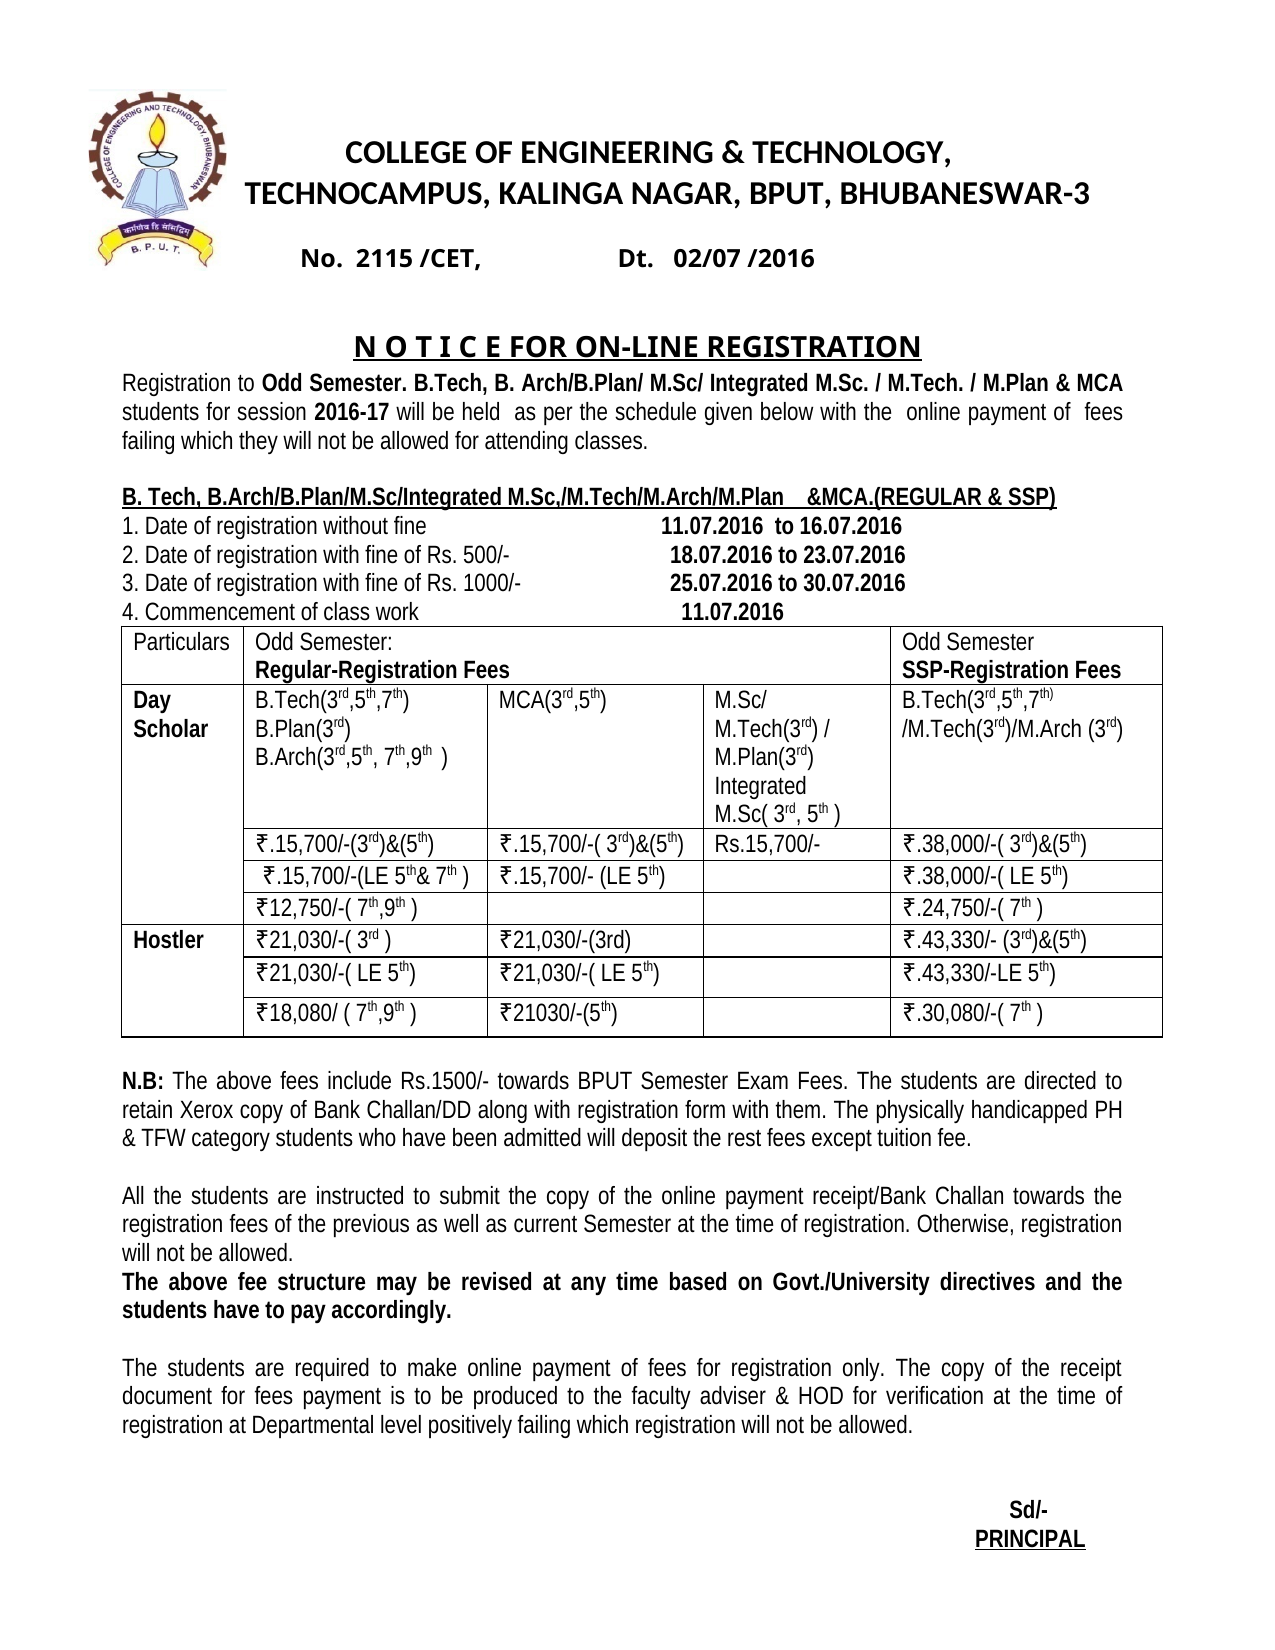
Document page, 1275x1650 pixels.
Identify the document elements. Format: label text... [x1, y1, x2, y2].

table_cell [704, 925, 890, 956]
text 4. Commencement of class work 11.07.2016 [122, 597, 1125, 626]
text Sd/- [900, 1495, 1125, 1524]
table_header Odd Semester SSP-Registration Fees [891, 627, 1162, 684]
table_cell B.Tech(3rd,5th,7th) /M.Tech(3rd)/M.Arch (3rd) [891, 685, 1162, 828]
text N O T I C E FOR ON-LINE REGISTRATION [150, 326, 1125, 366]
table_cell [704, 893, 890, 924]
table_cell ₹21,030/-( LE 5th) [244, 958, 487, 997]
text B. Tech, B.Arch/B.Plan/M.Sc/Integrated M.Sc,/M.Tech/M.Arch/M.Plan &MCA.(REGULAR & SSP) [122, 482, 1125, 511]
table_cell [704, 958, 890, 997]
table_cell Hostler [122, 925, 243, 1036]
table_cell ₹21,030/-( 3rd ) [244, 925, 487, 956]
text PRINCIPAL [900, 1524, 1125, 1552]
table_cell ₹.43,330/-LE 5th) [891, 958, 1162, 997]
table_cell ₹21030/-(5th) [488, 998, 703, 1036]
text All the students are instructed to submit the copy of the online payment receipt/Bank Challan towards the registration fees of the previous as well as current Semester at the time of registration. Otherwise, registration will not be allowed. [122, 1181, 1125, 1267]
table_cell Rs.15,700/- [704, 829, 890, 860]
text 1. Date of registration without fine 11.07.2016 to 16.07.2016 [122, 511, 1125, 539]
text No. 2115 /CET, Dt. 02/07 /2016 [225, 241, 1125, 275]
table_cell ₹.15,700/- (LE 5th) [488, 861, 703, 892]
table_cell ₹.15,700/-(3rd)&(5th) [244, 829, 487, 860]
text The students are required to make online payment of fees for registration only. The copy of the receipt document for fees payment is to be produced to the faculty adviser & HOD for verification at the time of registration at Departmental level positively failing which registration will not be allowed. [122, 1353, 1125, 1438]
table_cell ₹.30,080/-( 7th ) [891, 998, 1162, 1036]
table_cell ₹.15,700/-( 3rd)&(5th) [488, 829, 703, 860]
table_cell ₹18,080/ ( 7th,9th ) [244, 998, 487, 1036]
table_header Particulars [122, 627, 243, 684]
table_cell ₹.43,330/- (3rd)&(5th) [891, 925, 1162, 956]
table_cell ₹21,030/-(3rd) [488, 925, 703, 956]
text 3. Date of registration with fine of Rs. 1000/- 25.07.2016 to 30.07.2016 [122, 568, 1125, 597]
table_cell [704, 861, 890, 892]
text COLLEGE OF ENGINEERING & TECHNOLOGY, [150, 131, 1125, 172]
table_cell [704, 998, 890, 1036]
table_cell Day Scholar [122, 685, 243, 924]
text The above fee structure may be revised at any time based on Govt./University directives and the students have to pay accordingly. [122, 1267, 1125, 1324]
text Registration to Odd Semester. B.Tech, B. Arch/B.Plan/ M.Sc/ Integrated M.Sc. / M.Tech. / M.Plan & MCA students for session 2016-17 will be held as per the schedule given below with the online payment of fees failing which they will not be allowed for attending classes. [122, 368, 1125, 454]
text N.B: The above fees include Rs.1500/- towards BPUT Semester Exam Fees. The students are directed to retain Xerox copy of Bank Challan/DD along with registration form with them. The physically handicapped PH & TFW category students who have been admitted will deposit the rest fees except tuition fee. [122, 1066, 1125, 1152]
table_cell B.Tech(3rd,5th,7th) B.Plan(3rd) B.Arch(3rd,5th, 7th,9th ) [244, 685, 487, 828]
table_cell ₹21,030/-( LE 5th) [488, 958, 703, 997]
table_cell ₹.24,750/-( 7th ) [891, 893, 1162, 924]
text 2. Date of registration with fine of Rs. 500/- 18.07.2016 to 23.07.2016 [122, 539, 1125, 568]
table_cell ₹.15,700/-(LE 5th& 7th ) [244, 861, 487, 892]
picture [88, 89, 227, 271]
table_cell ₹.38,000/-( 3rd)&(5th) [891, 829, 1162, 860]
table_header Odd Semester: Regular-Registration Fees [244, 627, 890, 684]
table_cell ₹.38,000/-( LE 5th) [891, 861, 1162, 892]
table_cell [488, 893, 703, 924]
table_cell MCA(3rd,5th) [488, 685, 703, 828]
text TECHNOCAMPUS, KALINGA NAGAR, BPUT, BHUBANESWAR-3 [150, 172, 1125, 213]
table_cell M.Sc/M.Tech(3rd) / M.Plan(3rd) Integrated M.Sc( 3rd, 5th ) [704, 685, 890, 828]
table_cell ₹12,750/-( 7th,9th ) [244, 893, 487, 924]
